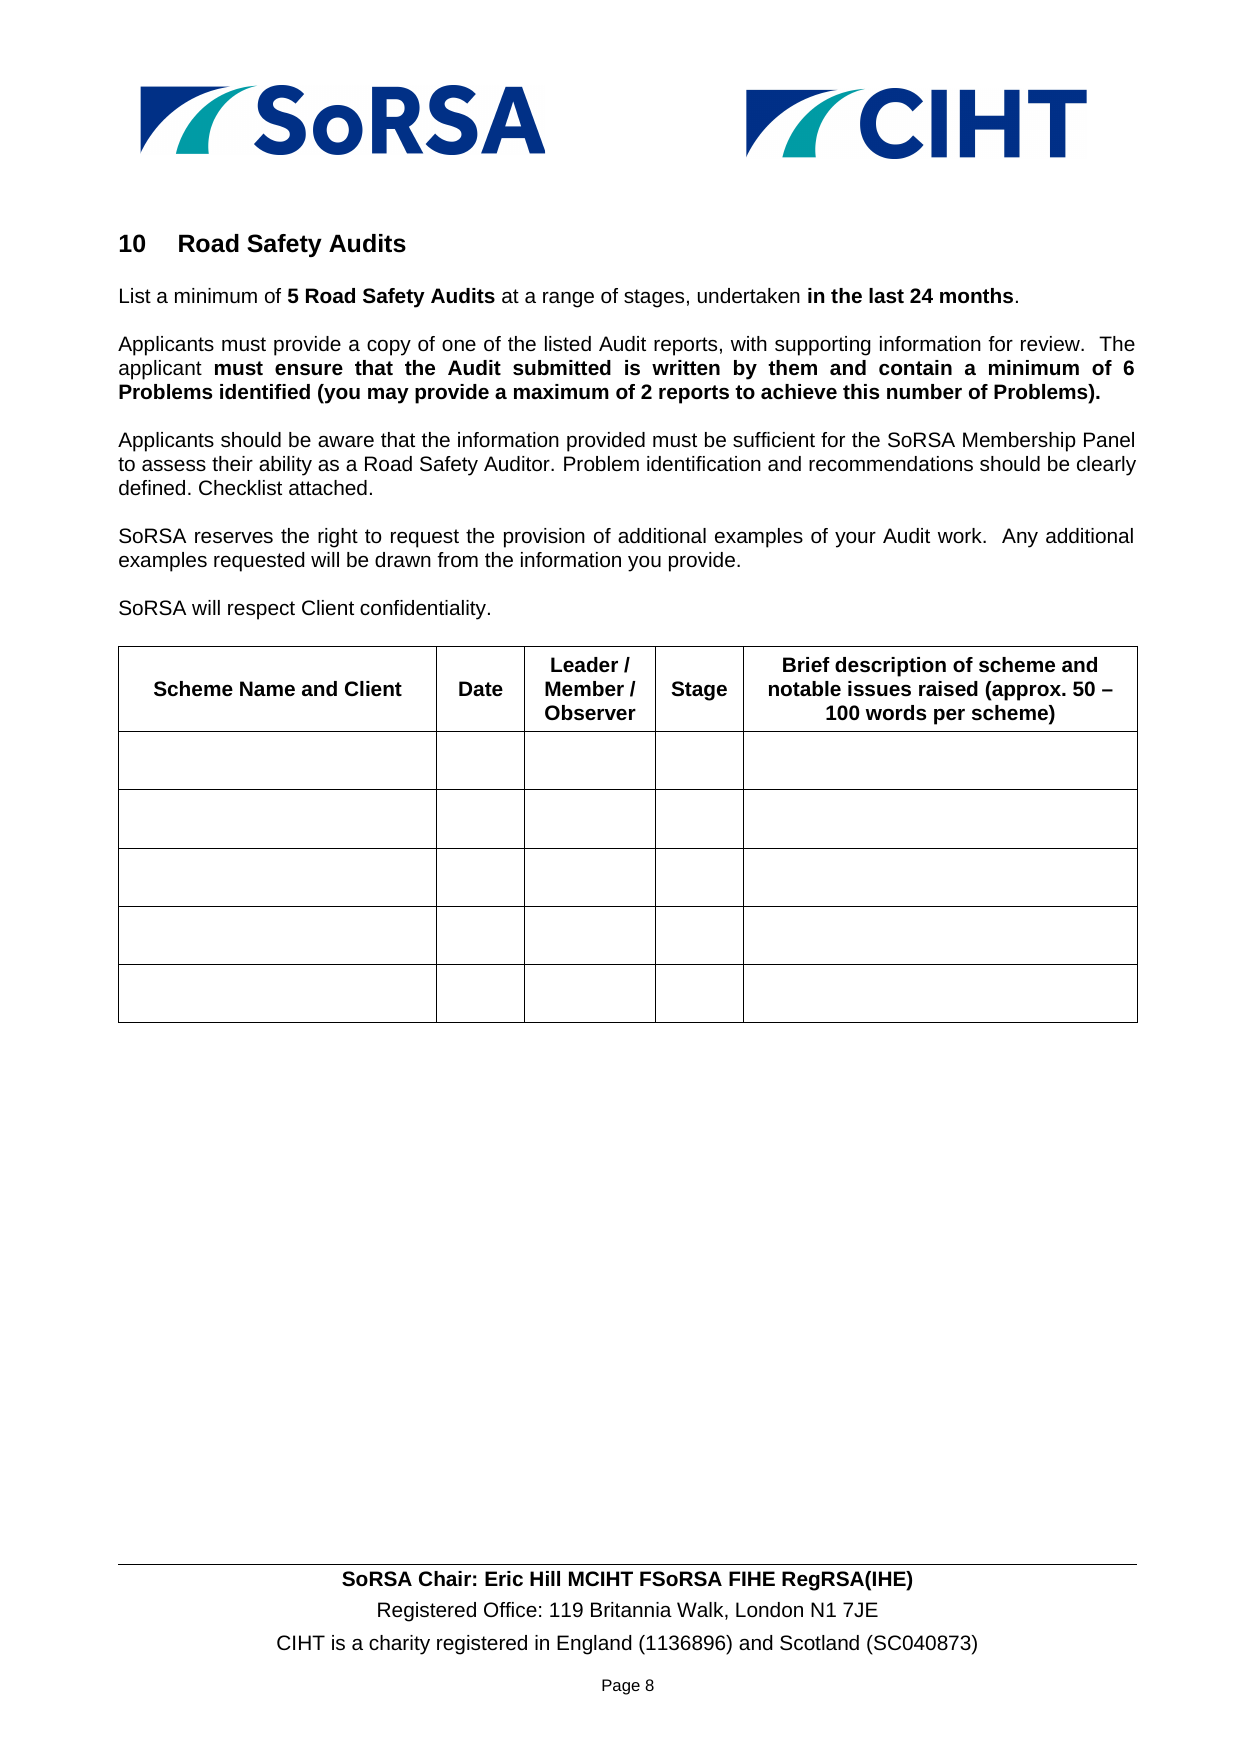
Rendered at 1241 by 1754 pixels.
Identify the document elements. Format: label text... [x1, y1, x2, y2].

table_cell [119, 790, 436, 847]
text Applicants must provide a copy of one of the listed Audit reports, with supporting information for review. The applicant must ensure that the Audit submitted is written by them and contain a minimum of 6 Problems identified (you may provide a maximum of 2 reports to achieve this number of Problems). [118, 332, 1137, 404]
table_cell [119, 849, 436, 906]
text List a minimum of 5 Road Safety Audits at a range of stages, undertaken in the last 24 months. [118, 284, 1137, 308]
list Road Safety Audits [118, 229, 1137, 258]
table_cell [744, 732, 1137, 789]
table_cell [119, 732, 436, 789]
table_cell [525, 790, 655, 847]
table_cell [119, 965, 436, 1022]
table_cell [744, 790, 1137, 847]
table_cell [744, 965, 1137, 1022]
table_cell [656, 732, 743, 789]
table_cell [656, 907, 743, 964]
text Applicants should be aware that the information provided must be sufficient for the SoRSA Membership Panel to assess their ability as a Road Safety Auditor. Problem identification and recommendations should be clearly defined. Checklist attached. [118, 428, 1137, 500]
table_header Scheme Name and Client [119, 647, 436, 731]
table_cell [437, 907, 524, 964]
picture [140, 85, 546, 155]
table_cell [525, 907, 655, 964]
table_cell [119, 907, 436, 964]
table_cell [656, 790, 743, 847]
table_cell [656, 849, 743, 906]
picture [746, 88, 1087, 159]
table_cell [525, 965, 655, 1022]
table_cell [437, 790, 524, 847]
table_header Date [437, 647, 524, 731]
table_header Brief description of scheme and notable issues raised (approx. 50 – 100 words per scheme) [744, 647, 1137, 731]
table_cell [525, 849, 655, 906]
table_cell [744, 849, 1137, 906]
table_cell [437, 732, 524, 789]
table_cell [437, 965, 524, 1022]
table_header Leader / Member / Observer [525, 647, 655, 731]
table_header Stage [656, 647, 743, 731]
table_cell [744, 907, 1137, 964]
table_cell [437, 849, 524, 906]
table_cell [656, 965, 743, 1022]
table_cell [525, 732, 655, 789]
text SoRSA reserves the right to request the provision of additional examples of your Audit work. Any additional examples requested will be drawn from the information you provide. [118, 524, 1137, 572]
text SoRSA will respect Client confidentiality. [118, 596, 1137, 619]
